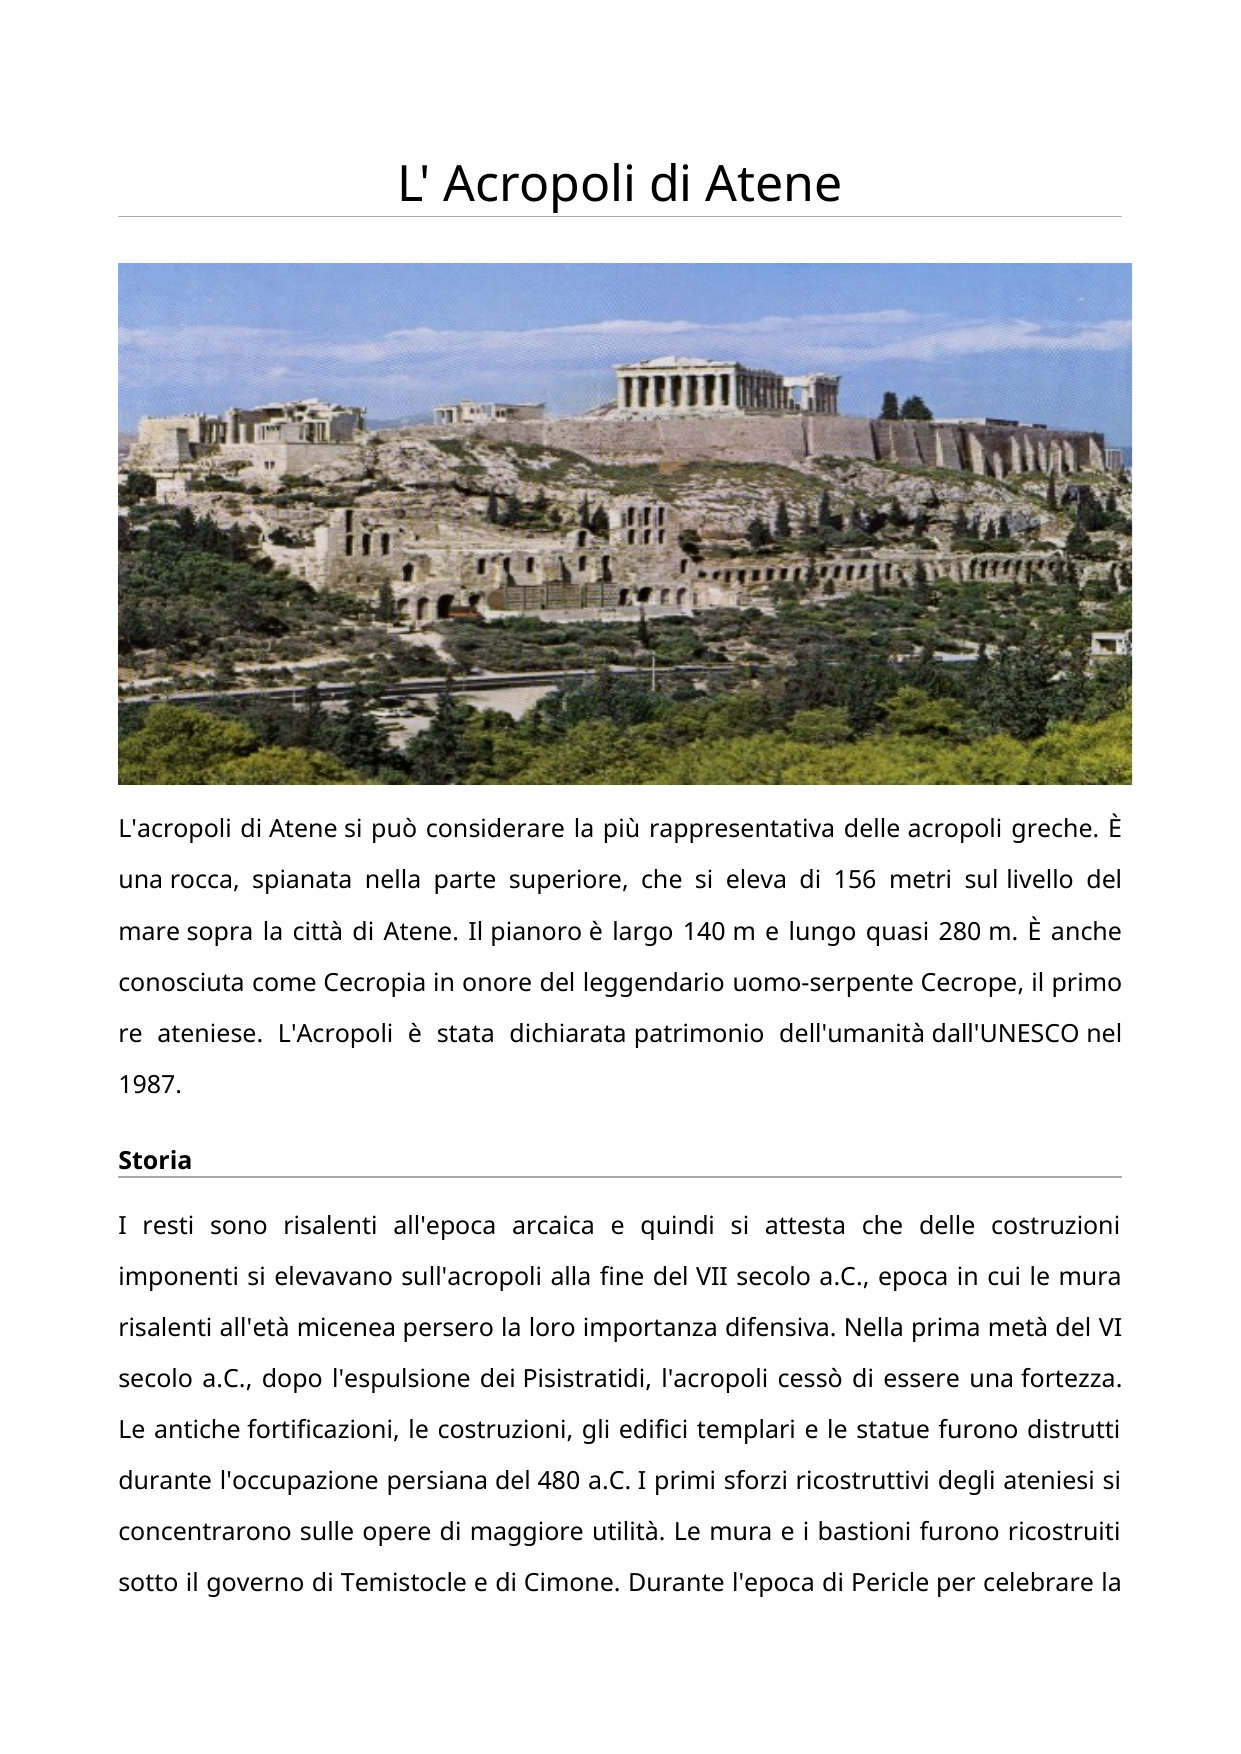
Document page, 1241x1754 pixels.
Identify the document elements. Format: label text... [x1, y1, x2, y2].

text L' Acropoli di Atene [118, 148, 1122, 216]
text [118, 1207, 1122, 1599]
text L'acropoli di Atene si può considerare la più rappresentativa delle acropoli greche. È una rocca, spianata nella parte superiore, che si eleva di 156 metri sul livello del mare sopra la città di Atene. Il pianoro è largo 140 m e lungo quasi 280 m. È anche conosciuta come Cecropia in onore del leggendario uomo-serpente Cecrope, il primo re ateniese. L'Acropoli è stata dichiarata patrimonio dell'umanità dall'UNESCO nel 1987. [118, 811, 1122, 1100]
subtitle Storia [118, 1142, 1122, 1176]
picture [118, 263, 1133, 785]
